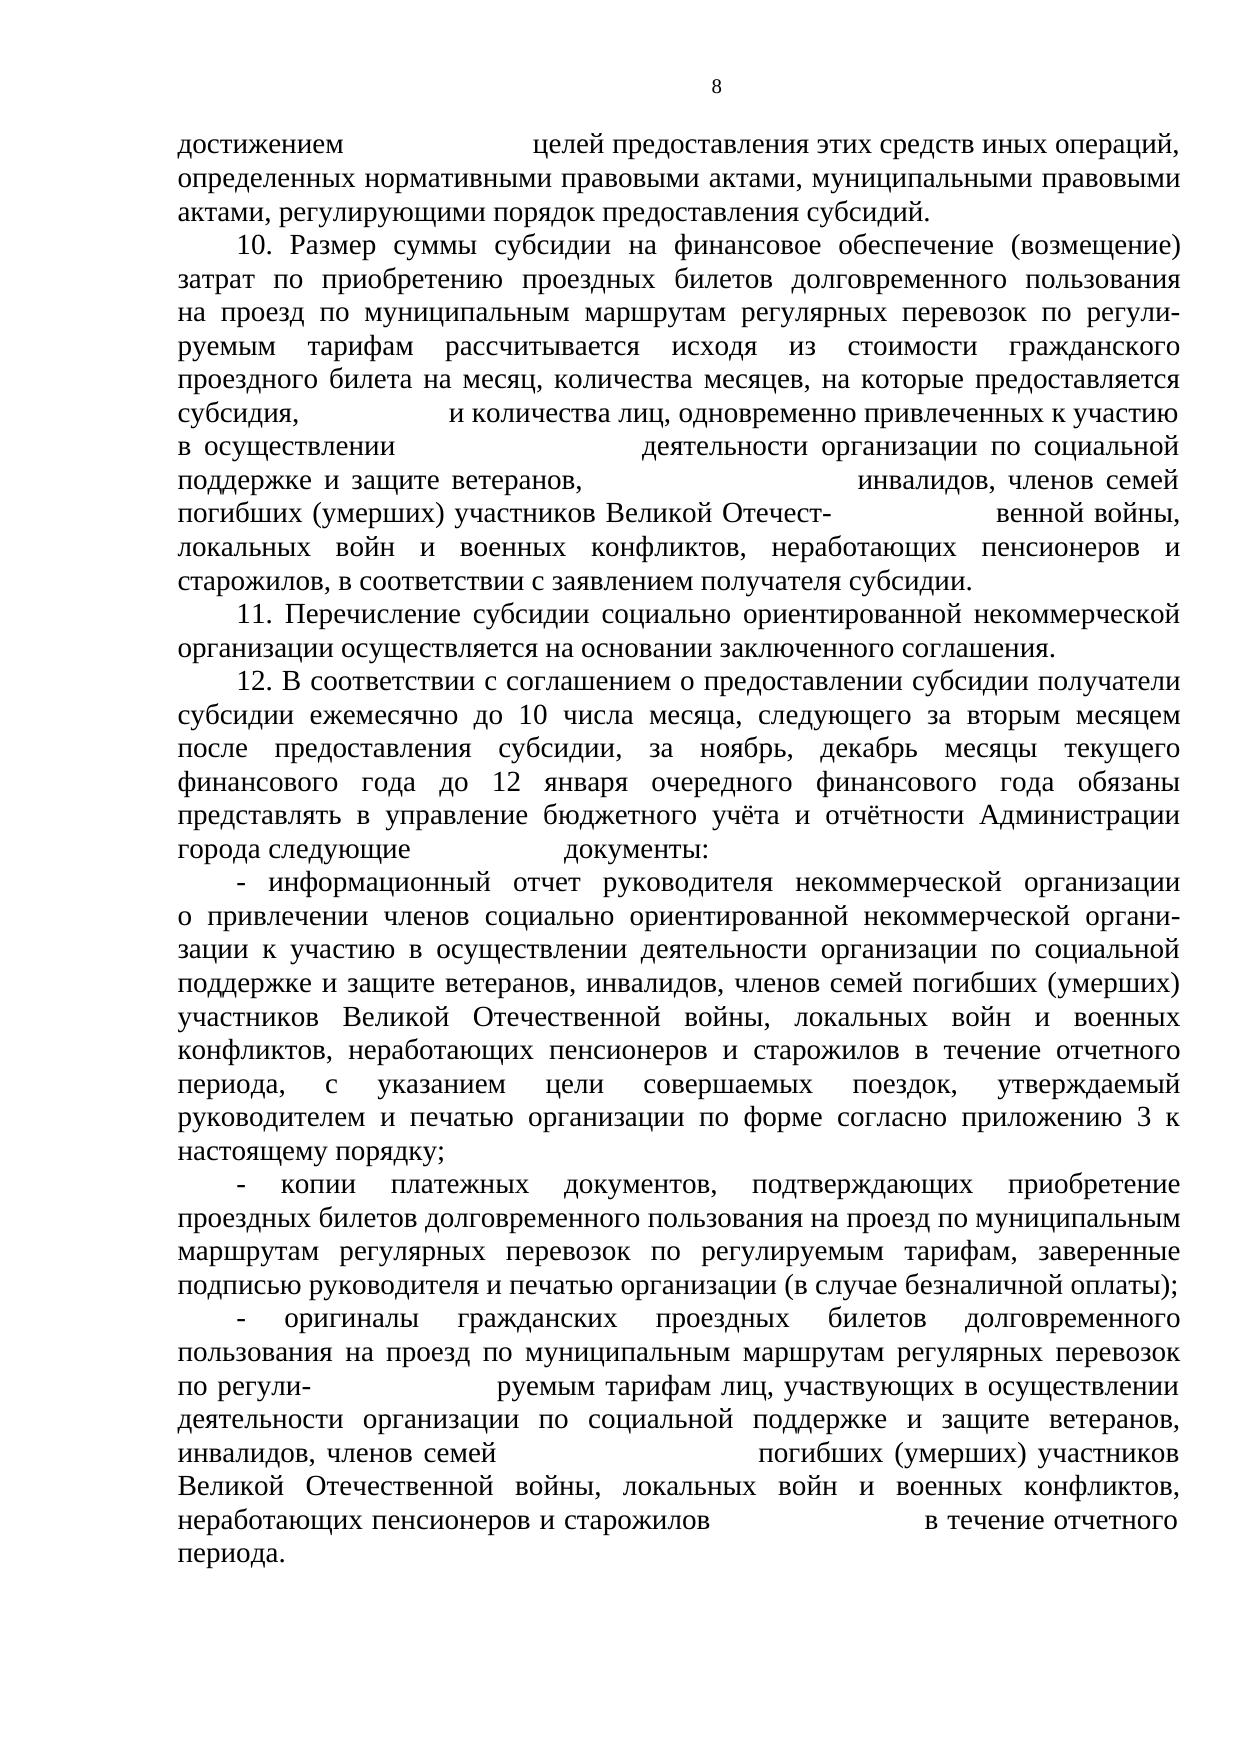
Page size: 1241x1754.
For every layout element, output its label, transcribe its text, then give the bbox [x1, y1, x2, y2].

text 10. Размер суммы субсидии на финансовое обеспечение (возмещение) затрат по приобретению проездных билетов долговременного пользования на проезд по муниципальным маршрутам регулярных перевозок по регули- руемым тарифам рассчитывается исходя из стоимости гражданского проездного билета на месяц, количества месяцев, на которые предоставляется субсидия, и количества лиц, одновременно привлеченных к участию в осуществлении деятельности организации по социальной поддержке и защите ветеранов, инвалидов, членов семей погибших (умерших) участников Великой Отечест- венной войны, локальных войн и военных конфликтов, неработающих пенсионеров и старожилов, в соответствии с заявлением получателя субсидии. [177, 227, 1181, 596]
text - оригиналы гражданских проездных билетов долговременного пользования на проезд по муниципальным маршрутам регулярных перевозок по регули- руемым тарифам лиц, участвующих в осуществлении деятельности организации по социальной поддержке и защите ветеранов, инвалидов, членов семей погибших (умерших) участников Великой Отечественной войны, локальных войн и военных конфликтов, неработающих пенсионеров и старожилов в течение отчетного периода. [177, 1301, 1181, 1569]
text 12. В соответствии с соглашением о предоставлении субсидии получатели субсидии ежемесячно до 10 числа месяца, следующего за вторым месяцем после предоставления субсидии, за ноябрь, декабрь месяцы текущего финансового года до 12 января очередного финансового года обязаны представлять в управление бюджетного учёта и отчётности Администрации города следующие документы: [177, 663, 1181, 864]
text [177, 127, 1181, 227]
text - информационный отчет руководителя некоммерческой организации о привлечении членов социально ориентированной некоммерческой органи- зации к участию в осуществлении деятельности организации по социальной поддержке и защите ветеранов, инвалидов, членов семей погибших (умерших) участников Великой Отечественной войны, локальных войн и военных конфликтов, неработающих пенсионеров и старожилов в течение отчетного периода, с указанием цели совершаемых поездок, утверждаемый руководителем и печатью организации по форме согласно приложению 3 к настоящему порядку; [177, 864, 1181, 1166]
text - копии платежных документов, подтверждающих приобретение проездных билетов долговременного пользования на проезд по муниципальным маршрутам регулярных перевозок по регулируемым тарифам, заверенные подписью руководителя и печатью организации (в случае безналичной оплаты); [177, 1166, 1181, 1301]
text 11. Перечисление субсидии социально ориентированной некоммерческой организации осуществляется на основании заключенного соглашения. [177, 596, 1181, 663]
